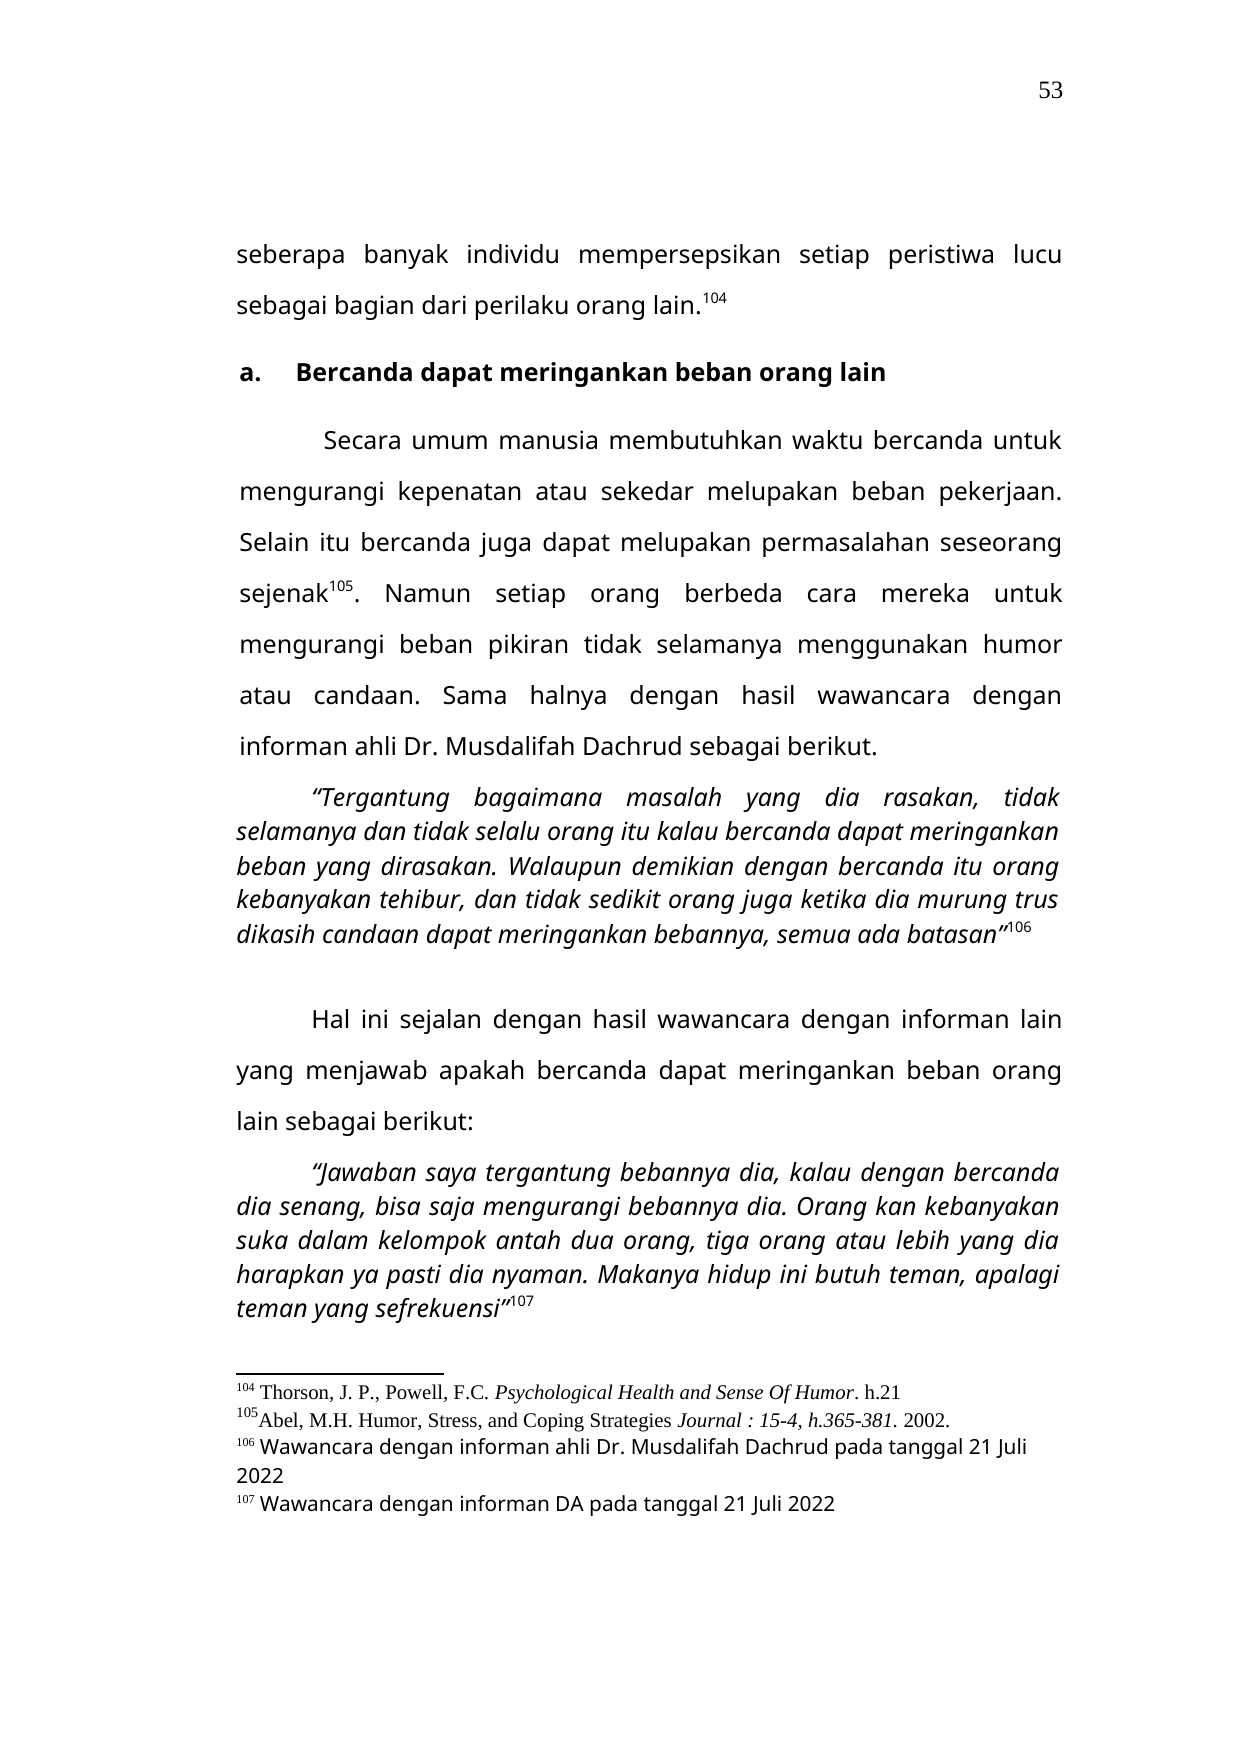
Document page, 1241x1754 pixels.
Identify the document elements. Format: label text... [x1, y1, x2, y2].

text Secara umum manusia membutuhkan waktu bercanda untuk mengurangi kepenatan atau sekedar melupakan beban pekerjaan. Selain itu bercanda juga dapat melupakan permasalahan seseorang sejenak. Namun setiap orang berbeda cara mereka untuk mengurangi beban pikiran tidak selamanya menggunakan humor atau candaan. Sama halnya dengan hasil wawancara dengan informan ahli Dr. Musdalifah Dachrud sebagai berikut. [239, 423, 1063, 763]
text “Jawaban saya tergantung bebannya dia, kalau dengan bercanda dia senang, bisa saja mengurangi bebannya dia. Orang kan kebanyakan suka dalam kelompok antah dua orang, tiga orang atau lebih yang dia harapkan ya pasti dia nyaman. Makanya hidup ini butuh teman, apalagi teman yang sefrekuensi” [236, 1154, 1063, 1325]
text Hal ini sejalan dengan hasil wawancara dengan informan lain yang menjawab apakah bercanda dapat meringankan beban orang lain sebagai berikut: [236, 1001, 1063, 1137]
text “Tergantung bagaimana masalah yang dia rasakan, tidak selamanya dan tidak selalu orang itu kalau bercanda dapat meringankan beban yang dirasakan. Walaupun demikian dengan bercanda itu orang kebanyakan tehibur, dan tidak sedikit orang juga ketika dia murung trus dikasih candaan dapat meringankan bebannya, semua ada batasan” [236, 780, 1063, 950]
list Bercanda dapat meringankan beban orang lain [239, 355, 1063, 389]
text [236, 236, 1063, 321]
